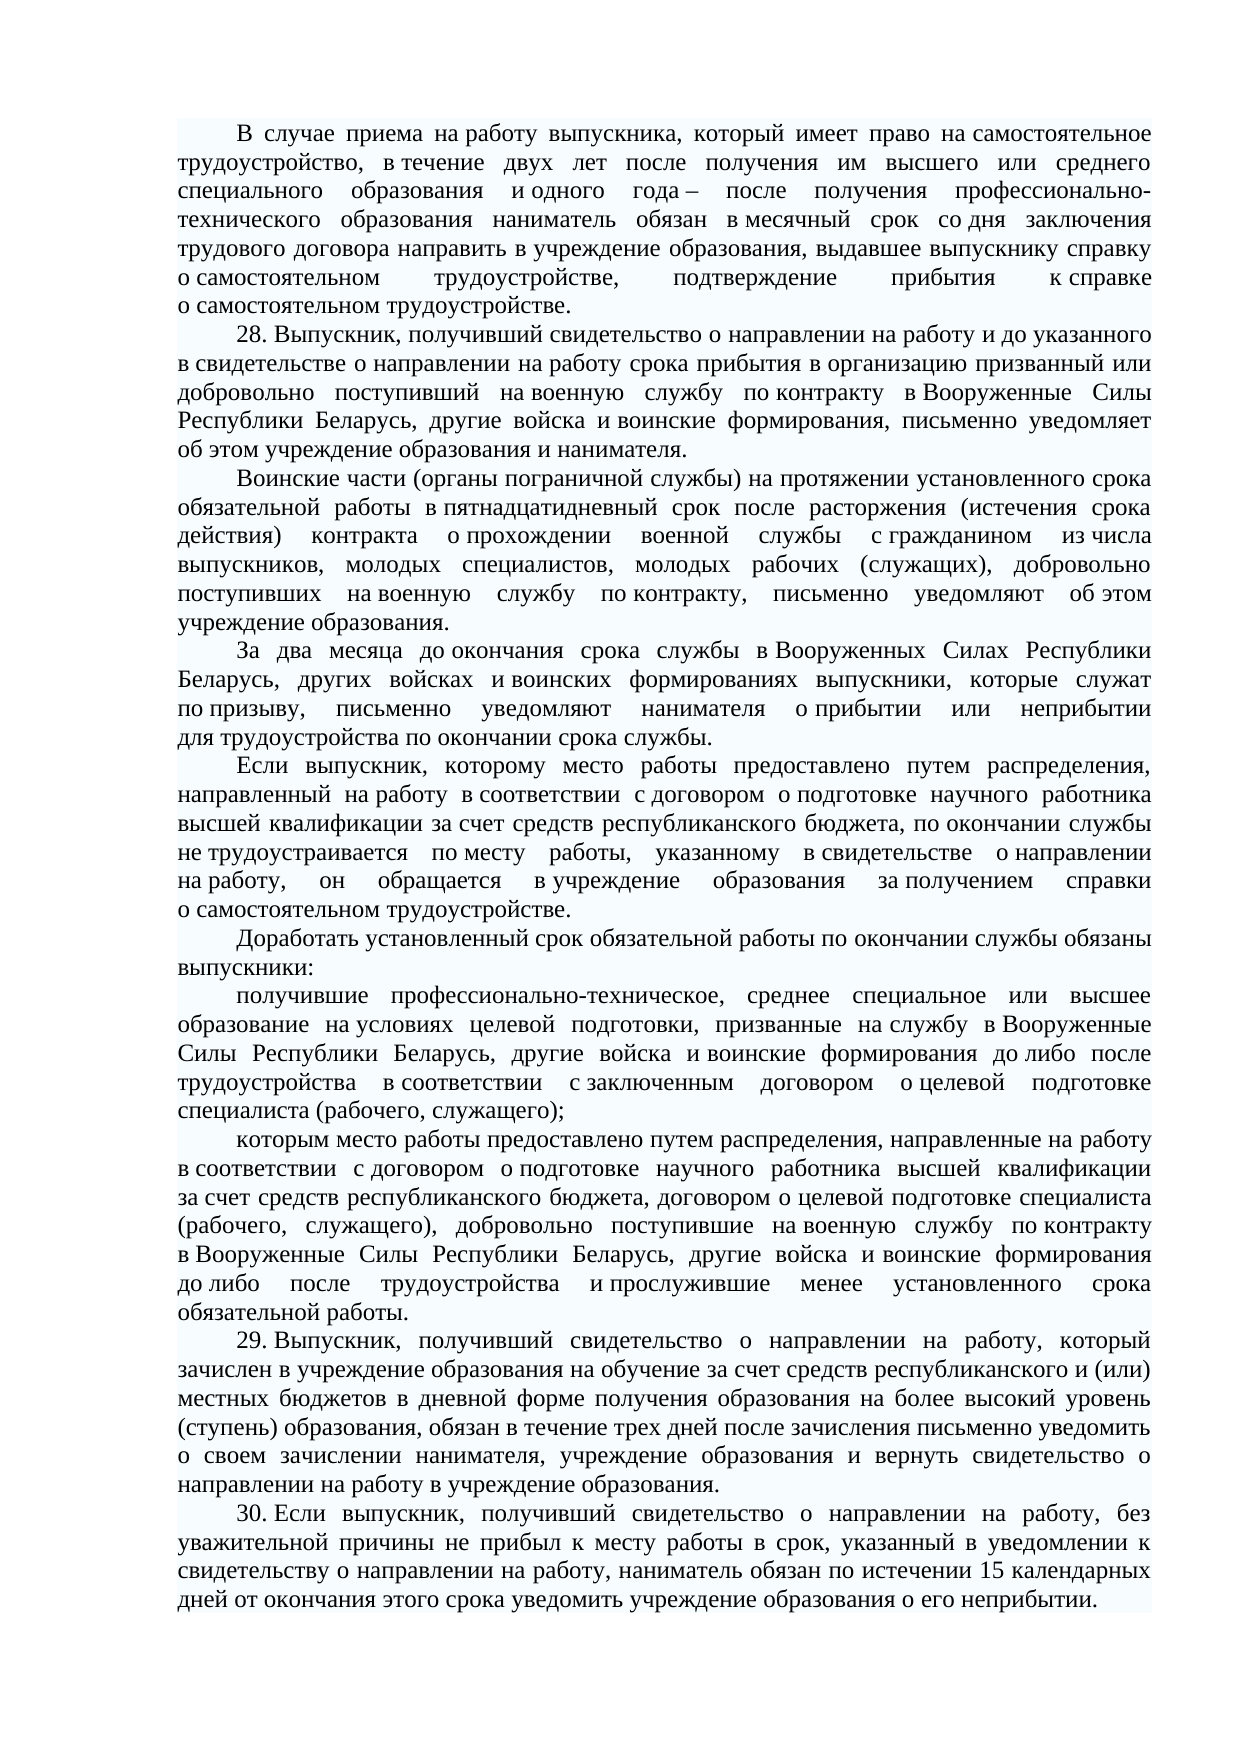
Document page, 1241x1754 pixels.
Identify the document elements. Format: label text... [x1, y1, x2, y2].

text 30. Если выпускник, получивший свидетельство о направлении на работу, без уважительной причины не прибыл к месту работы в срок, указанный в уведомлении к свидетельству о направлении на работу, наниматель обязан по истечении 15 календарных дней от окончания этого срока уведомить учреждение образования о его неприбытии. [177, 1498, 1152, 1613]
text которым место работы предоставлено путем распределения, направленные на работу в соответствии с договором о подготовке научного работника высшей квалификации за счет средств республиканского бюджета, договором о целевой подготовке специалиста (рабочего, служащего), добровольно поступившие на военную службу по контракту в Вооруженные Силы Республики Беларусь, другие войска и воинские формирования до либо после трудоустройства и прослужившие менее установленного срока обязательной работы. [177, 1124, 1152, 1326]
text В случае приема на работу выпускника, который имеет право на самостоятельное трудоустройство, в течение двух лет после получения им высшего или среднего специального образования и одного года – после получения профессионально-технического образования наниматель обязан в месячный срок со дня заключения трудового договора направить в учреждение образования, выдавшее выпускнику справку о самостоятельном трудоустройстве, подтверждение прибытия к справке о самостоятельном трудоустройстве. [177, 118, 1152, 319]
text Воинские части (органы пограничной службы) на протяжении установленного срока обязательной работы в пятнадцатидневный срок после расторжения (истечения срока действия) контракта о прохождении военной службы с гражданином из числа выпускников, молодых специалистов, молодых рабочих (служащих), добровольно поступивших на военную службу по контракту, письменно уведомляют об этом учреждение образования. [177, 463, 1152, 636]
text Если выпускник, которому место работы предоставлено путем распределения, направленный на работу в соответствии с договором о подготовке научного работника высшей квалификации за счет средств республиканского бюджета, по окончании службы не трудоустраивается по месту работы, указанному в свидетельстве о направлении на работу, он обращается в учреждение образования за получением справки о самостоятельном трудоустройстве. [177, 751, 1152, 923]
text 28. Выпускник, получивший свидетельство о направлении на работу и до указанного в свидетельстве о направлении на работу срока прибытия в организацию призванный или добровольно поступивший на военную службу по контракту в Вооруженные Силы Республики Беларусь, другие войска и воинские формирования, письменно уведомляет об этом учреждение образования и нанимателя. [177, 319, 1152, 463]
text За два месяца до окончания срока службы в Вооруженных Силах Республики Беларусь, других войсках и воинских формированиях выпускники, которые служат по призыву, письменно уведомляют нанимателя о прибытии или неприбытии для трудоустройства по окончании срока службы. [177, 636, 1152, 751]
text получившие профессионально-техническое, среднее специальное или высшее образование на условиях целевой подготовки, призванные на службу в Вооруженные Силы Республики Беларусь, другие войска и воинские формирования до либо после трудоустройства в соответствии с заключенным договором о целевой подготовке специалиста (рабочего, служащего); [177, 981, 1152, 1124]
text 29. Выпускник, получивший свидетельство о направлении на работу, который зачислен в учреждение образования на обучение за счет средств республиканского и (или) местных бюджетов в дневной форме получения образования на более высокий уровень (ступень) образования, обязан в течение трех дней после зачисления письменно уведомить о своем зачислении нанимателя, учреждение образования и вернуть свидетельство о направлении на работу в учреждение образования. [177, 1326, 1152, 1498]
text Доработать установленный срок обязательной работы по окончании службы обязаны выпускники: [177, 923, 1152, 981]
